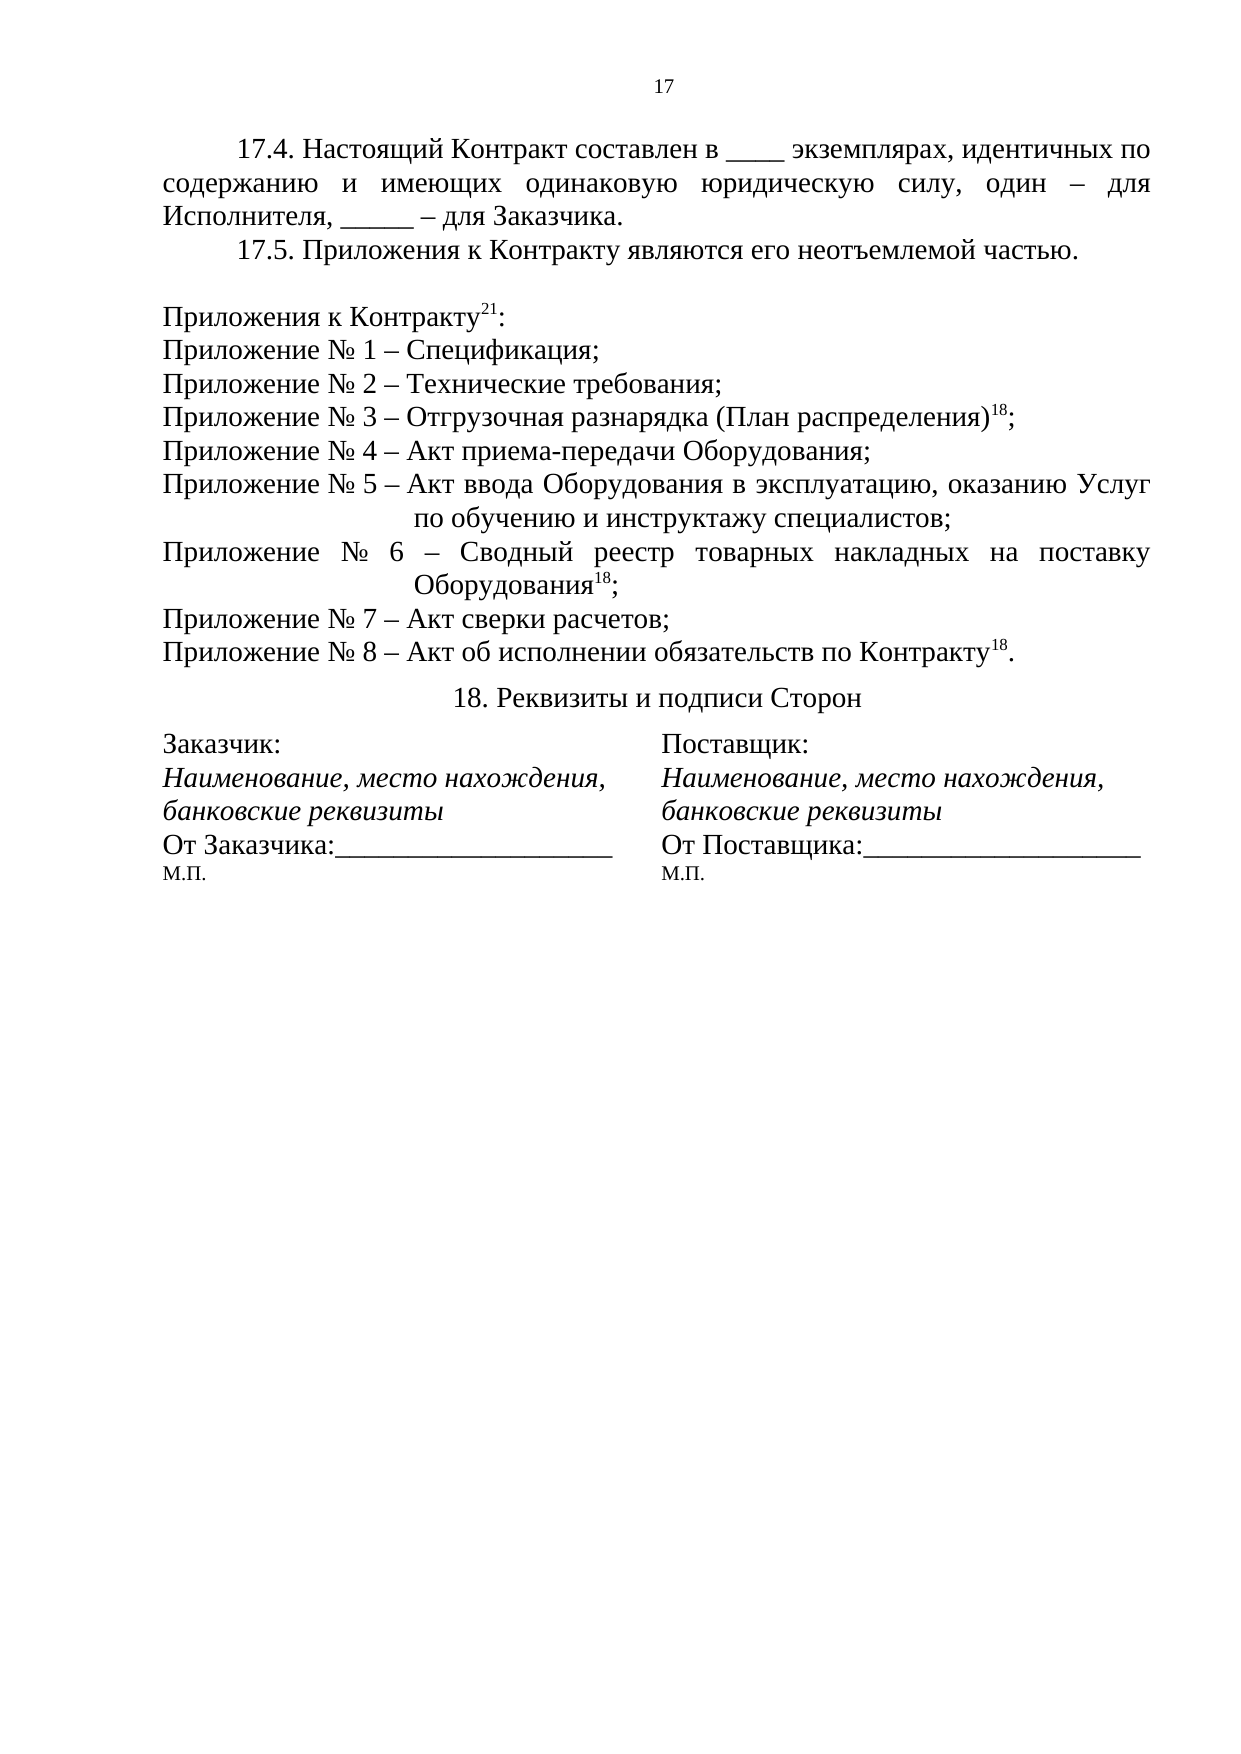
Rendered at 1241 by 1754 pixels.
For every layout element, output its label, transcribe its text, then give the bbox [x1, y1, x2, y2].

text 17.4. Настоящий Контракт составлен в ____ экземплярах, идентичных по содержанию и имеющих одинаковую юридическую силу, один – для Исполнителя, _____ – для Заказчика. [162, 131, 1152, 232]
text Приложение № 4 – Акт приема-передачи Оборудования; [162, 433, 1152, 467]
text Приложение № 5 – Акт ввода Оборудования в эксплуатацию, оказанию Услуг по обучению и инструктажу специалистов; [162, 467, 1152, 534]
table_cell От Заказчика:___________________ М.П. [151, 827, 650, 885]
text Приложение № 8 – Акт об исполнении обязательств по Контракту18. [162, 634, 1152, 668]
text Приложение № 7 – Акт сверки расчетов; [162, 601, 1152, 634]
text Приложение № 1 – Спецификация; [162, 332, 1152, 366]
text Приложение № 6 – Сводный реестр товарных накладных на поставку Оборудования18; [162, 534, 1152, 601]
text 18. Реквизиты и подписи Сторон [162, 680, 1152, 714]
text Приложения к Контракту21: [162, 299, 1152, 332]
table_cell От Поставщика:___________________ М.П. [650, 827, 1175, 885]
table_header Заказчик: Наименование, место нахождения, банковские реквизиты [151, 726, 650, 827]
table_header Поставщик: Наименование, место нахождения, банковские реквизиты [650, 726, 1175, 827]
text Приложение № 2 – Технические требования; [162, 366, 1152, 399]
text 17.5. Приложения к Контракту являются его неотъемлемой частью. [162, 232, 1152, 265]
text Приложение № 3 – Отгрузочная разнарядка (План распределения)18; [162, 399, 1152, 433]
